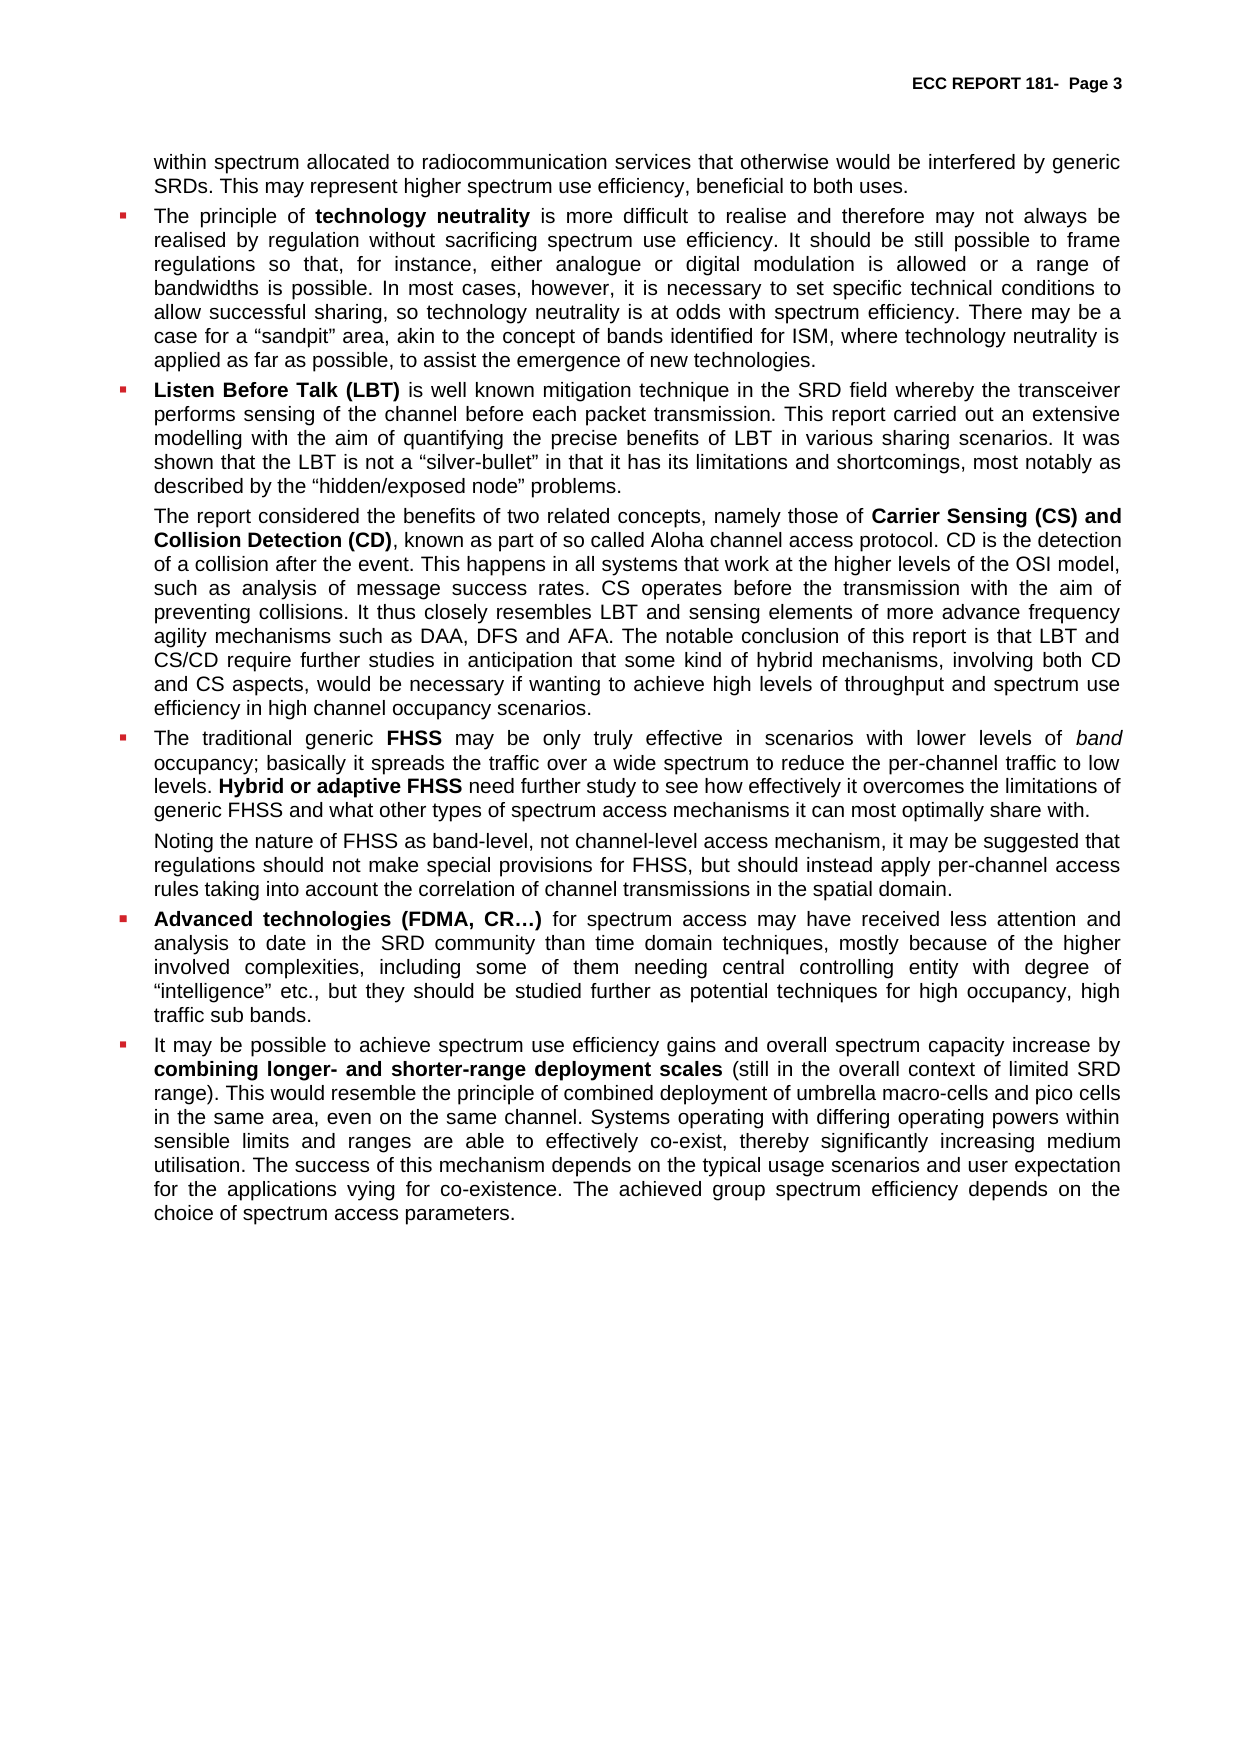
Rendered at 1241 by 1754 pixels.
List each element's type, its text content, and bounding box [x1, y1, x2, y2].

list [153, 150, 1122, 198]
list The report considered the benefits of two related concepts, namely those of Carrier Sensing (CS) and Collision Detection (CD), known as part of so called Aloha channel access protocol. CD is the detection of a collision after the event. This happens in all systems that work at the higher levels of the OSI model, such as analysis of message success rates. CS operates before the transmission with the aim of preventing collisions. It thus closely resembles LBT and sensing elements of more advance frequency agility mechanisms such as DAA, DFS and AFA. The notable conclusion of this report is that LBT and CS/CD require further studies in anticipation that some kind of hybrid mechanisms, involving both CD and CS aspects, would be necessary if wanting to achieve high levels of throughput and spectrum use efficiency in high channel occupancy scenarios. [153, 504, 1122, 720]
text The principle of technology neutrality is more difficult to realise and therefore may not always be realised by regulation without sacrificing spectrum use efficiency. It should be still possible to frame regulations so that, for instance, either analogue or digital modulation is allowed or a range of bandwidths is possible. In most cases, however, it is necessary to set specific technical conditions to allow successful sharing, so technology neutrality is at odds with spectrum efficiency. There may be a case for a “sandpit” area, akin to the concept of bands identified for ISM, where technology neutrality is applied as far as possible, to assist the emergence of new technologies. [118, 204, 1122, 372]
list Noting the nature of FHSS as band-level, not channel-level access mechanism, it may be suggested that regulations should not make special provisions for FHSS, but should instead apply per-channel access rules taking into account the correlation of channel transmissions in the spatial domain. [153, 828, 1122, 900]
text The traditional generic FHSS may be only truly effective in scenarios with lower levels of band occupancy; basically it spreads the traffic over a wide spectrum to reduce the per-channel traffic to low levels. Hybrid or adaptive FHSS need further study to see how effectively it overcomes the limitations of generic FHSS and what other types of spectrum access mechanisms it can most optimally share with. [118, 726, 1122, 822]
text Advanced technologies (FDMA, CR…) for spectrum access may have received less attention and analysis to date in the SRD community than time domain techniques, mostly because of the higher involved complexities, including some of them needing central controlling entity with degree of “intelligence” etc., but they should be studied further as potential techniques for high occupancy, high traffic sub bands. [118, 907, 1122, 1026]
text It may be possible to achieve spectrum use efficiency gains and overall spectrum capacity increase by combining longer- and shorter-range deployment scales (still in the overall context of limited SRD range). This would resemble the principle of combined deployment of umbrella macro-cells and pico cells in the same area, even on the same channel. Systems operating with differing operating powers within sensible limits and ranges are able to effectively co-exist, thereby significantly increasing medium utilisation. The success of this mechanism depends on the typical usage scenarios and user expectation for the applications vying for co-existence. The achieved group spectrum efficiency depends on the choice of spectrum access parameters. [118, 1033, 1122, 1224]
text Listen Before Talk (LBT) is well known mitigation technique in the SRD field whereby the transceiver performs sensing of the channel before each packet transmission. This report carried out an extensive modelling with the aim of quantifying the precise benefits of LBT in various sharing scenarios. It was shown that the LBT is not a “silver-bullet” in that it has its limitations and shortcomings, most notably as described by the “hidden/exposed node” problems. [118, 378, 1122, 498]
